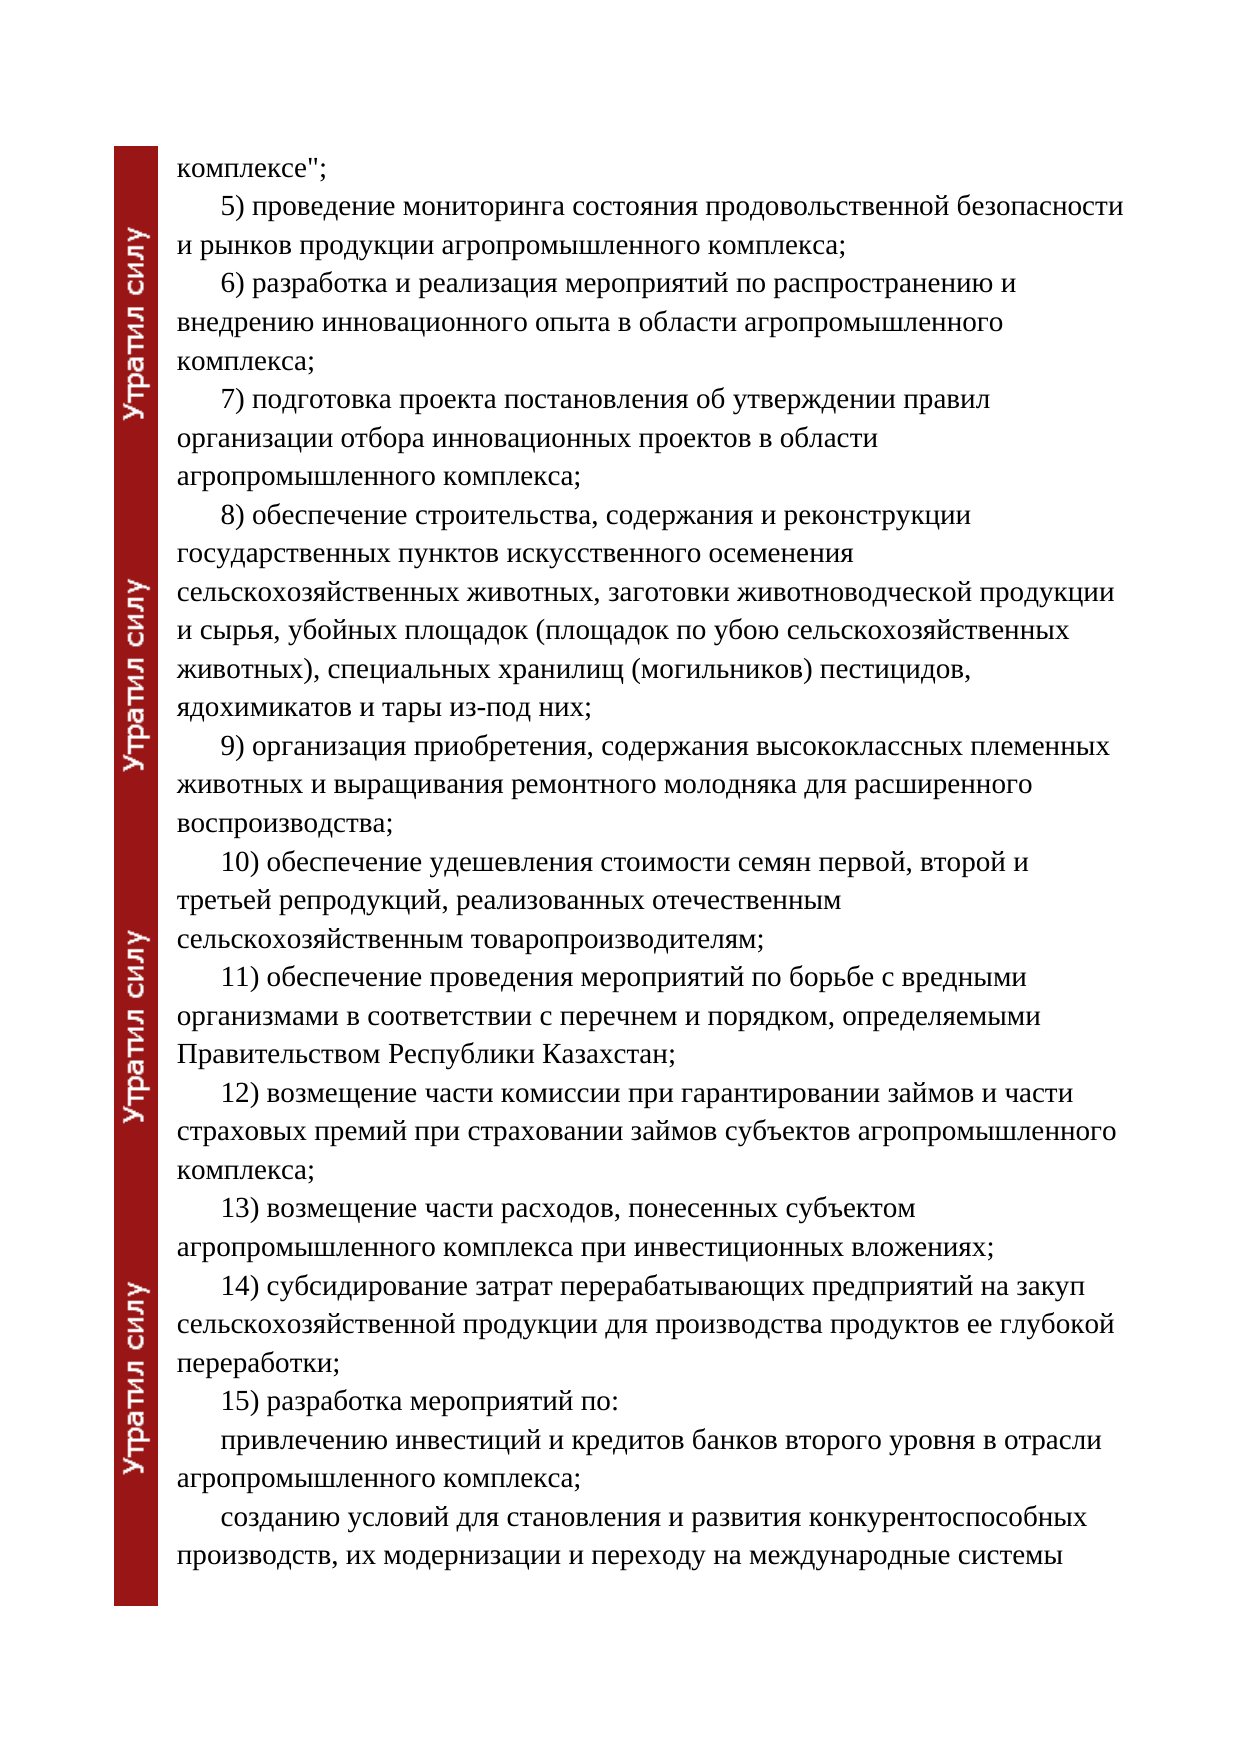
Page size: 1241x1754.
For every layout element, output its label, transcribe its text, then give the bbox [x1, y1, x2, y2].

picture [114, 1571, 158, 1606]
picture [114, 146, 158, 150]
